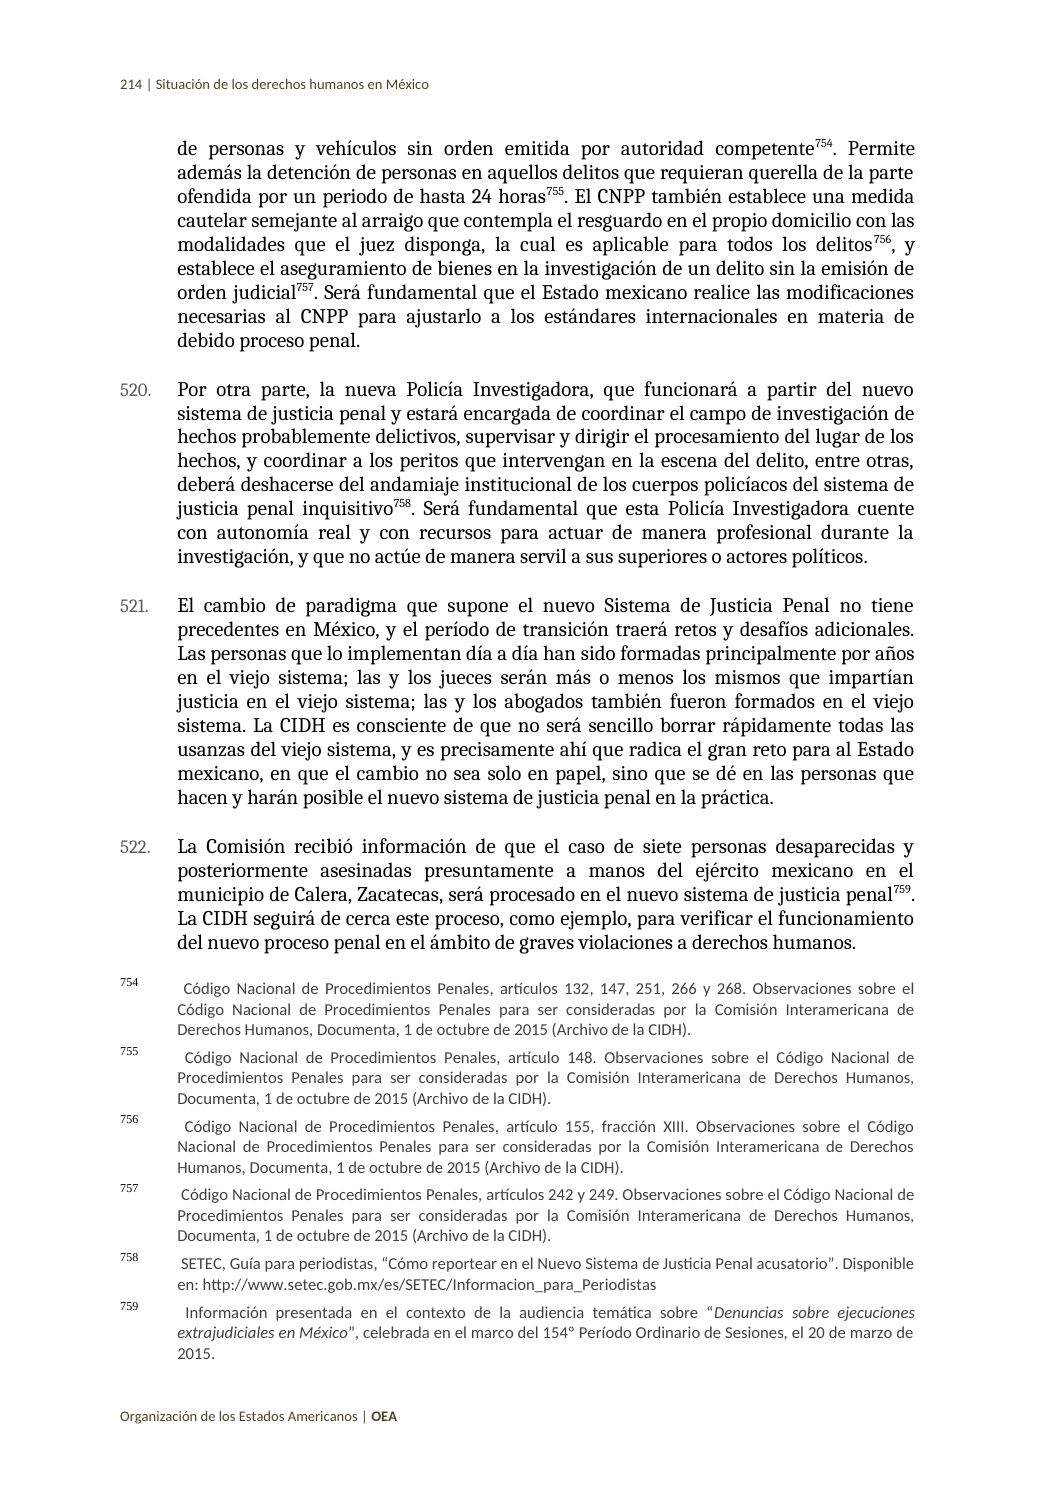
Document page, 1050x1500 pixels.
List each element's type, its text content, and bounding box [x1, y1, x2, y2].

text El cambio de paradigma que supone el nuevo Sistema de Justicia Penal no tiene precedentes en México, y el período de transición traerá retos y desafíos adicionales. Las personas que lo implementan día a día han sido formadas principalmente por años en el viejo sistema; las y los jueces serán más o menos los mismos que impartían justicia en el viejo sistema; las y los abogados también fueron formados en el viejo sistema. La CIDH es consciente de que no será sencillo borrar rápidamente todas las usanzas del viejo sistema, y es precisamente ahí que radica el gran reto para al Estado mexicano, en que el cambio no sea solo en papel, sino que se dé en las personas que hacen y harán posible el nuevo sistema de justicia penal en la práctica. [120, 594, 915, 809]
text Por otra parte, la nueva Policía Investigadora, que funcionará a partir del nuevo sistema de justicia penal y estará encargada de coordinar el campo de investigación de hechos probablemente delictivos, supervisar y dirigir el procesamiento del lugar de los hechos, y coordinar a los peritos que intervengan en la escena del delito, entre otras, deberá deshacerse del andamiaje institucional de los cuerpos policíacos del sistema de justicia penal inquisitivo. Será fundamental que esta Policía Investigadora cuente con autonomía real y con recursos para actuar de manera profesional durante la investigación, y que no actúe de manera servil a sus superiores o actores políticos. [120, 377, 915, 569]
text La Comisión recibió información de que el caso de siete personas desaparecidas y posteriormente asesinadas presuntamente a manos del ejército mexicano en el municipio de Calera, Zacatecas, será procesado en el nuevo sistema de justicia penal. La CIDH seguirá de cerca este proceso, como ejemplo, para verificar el funcionamiento del nuevo proceso penal en el ámbito de graves violaciones a derechos humanos. [120, 834, 915, 954]
text Además, la CIDH ha recibido información que indica que el Código Nacional de Procedimientos Penales (CNPP)—el pilar del nuevo sistema de justicia penal—contiene algunas deficiencias preocupantes. Entre ellas destacan la permisibilidad de la detención sin orden judicial, mediante el arraigo y además mediante la inspección de personas y vehículos sin orden emitida por autoridad competente. Permite además la detención de personas en aquellos delitos que requieran querella de la parte ofendida por un periodo de hasta 24 horas. El CNPP también establece una medida cautelar semejante al arraigo que contempla el resguardo en el propio domicilio con las modalidades que el juez disponga, la cual es aplicable para todos los delitos, y establece el aseguramiento de bienes en la investigación de un delito sin la emisión de orden judicial. Será fundamental que el Estado mexicano realice las modificaciones necesarias al CNPP para ajustarlo a los estándares internacionales en materia de debido proceso penal. [120, 137, 915, 352]
